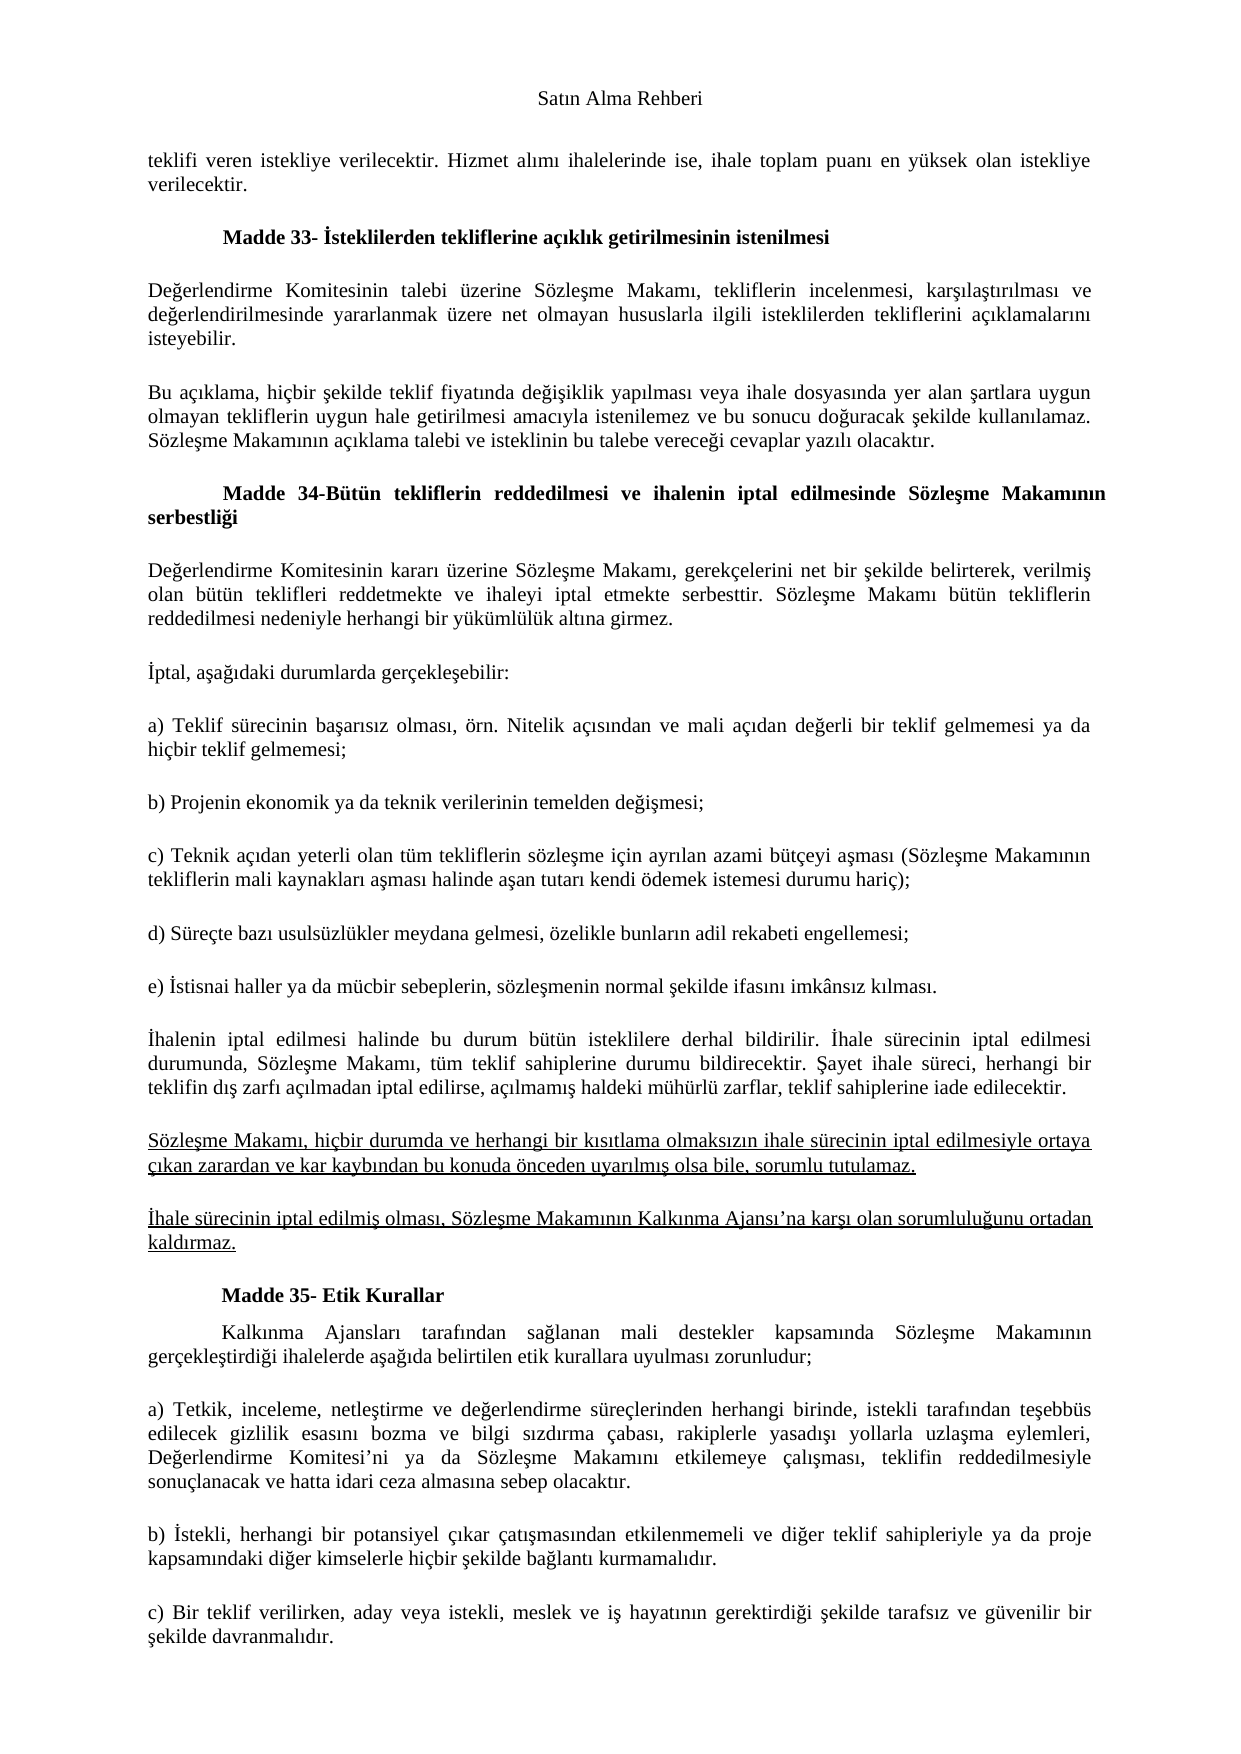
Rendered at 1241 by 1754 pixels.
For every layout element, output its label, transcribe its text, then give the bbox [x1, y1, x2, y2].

text İhale sürecinin iptal edilmiş olması, Sözleşme Makamının Kalkınma Ajansı’na karşı olan sorumluluğunu ortadan kaldırmaz. [148, 1206, 1093, 1226]
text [148, 148, 1093, 196]
text İptal, aşağıdaki durumlarda gerçekleşebilir: [148, 659, 1093, 684]
text Madde 33- İsteklilerden tekliflerine açıklık getirilmesinin istenilmesi [148, 225, 1107, 249]
text Sözleşme Makamı, hiçbir durumda ve herhangi bir kısıtlama olmaksızın ihale sürecinin iptal edilmesiyle ortaya çıkan zarardan ve kar kaybından bu konuda önceden uyarılmış olsa bile, sorumlu tutulamaz. [148, 1128, 1093, 1177]
text b) İstekli, herhangi bir potansiyel çıkar çatışmasından etkilenmemeli ve diğer teklif sahipleriyle ya da proje kapsamındaki diğer kimselerle hiçbir şekilde bağlantı kurmamalıdır. [148, 1522, 1093, 1570]
text a) Tetkik, inceleme, netleştirme ve değerlendirme süreçlerinden herhangi birinde, istekli tarafından teşebbüs edilecek gizlilik esasını bozma ve bilgi sızdırma çabası, rakiplerle yasadışı yollarla uzlaşma eylemleri, Değerlendirme Komitesi’ni ya da Sözleşme Makamını etkilemeye çalışması, teklifin reddedilmesiyle sonuçlanacak ve hatta idari ceza almasına sebep olacaktır. [148, 1397, 1093, 1493]
text Değerlendirme Komitesinin talebi üzerine Sözleşme Makamı, tekliflerin incelenmesi, karşılaştırılması ve değerlendirilmesinde yararlanmak üzere net olmayan hususlarla ilgili isteklilerden tekliflerini açıklamalarını isteyebilir. [148, 278, 1093, 350]
text c) Bir teklif verilirken, aday veya istekli, meslek ve iş hayatının gerektirdiği şekilde tarafsız ve güvenilir bir şekilde davranmalıdır. [148, 1599, 1093, 1648]
text Madde 34-Bütün tekliflerin reddedilmesi ve ihalenin iptal edilmesinde Sözleşme Makamının serbestliği [148, 481, 1107, 529]
text b) Projenin ekonomik ya da teknik verilerinin temelden değişmesi; [148, 790, 1093, 814]
text c) Teknik açıdan yeterli olan tüm tekliflerin sözleşme için ayrılan azami bütçeyi aşması (Sözleşme Makamının tekliflerin mali kaynakları aşması halinde aşan tutarı kendi ödemek istemesi durumu hariç); [148, 843, 1093, 891]
text Kalkınma Ajansları tarafından sağlanan mali destekler kapsamında Sözleşme Makamının gerçekleştirdiği ihalelerde aşağıda belirtilen etik kurallara uyulması zorunludur; [148, 1319, 1093, 1368]
text Madde 35- Etik Kurallar [148, 1283, 1093, 1307]
text İhale sürecinin iptal edilmiş olması, Sözleşme Makamının Kalkınma Ajansı’na karşı olan sorumluluğunu ortadan kaldırmaz. [148, 1228, 1093, 1254]
text Değerlendirme Komitesinin kararı üzerine Sözleşme Makamı, gerekçelerini net bir şekilde belirterek, verilmiş olan bütün teklifleri reddetmekte ve ihaleyi iptal etmekte serbesttir. Sözleşme Makamı bütün tekliflerin reddedilmesi nedeniyle herhangi bir yükümlülük altına girmez. [148, 558, 1093, 630]
text İhalenin iptal edilmesi halinde bu durum bütün isteklilere derhal bildirilir. İhale sürecinin iptal edilmesi durumunda, Sözleşme Makamı, tüm teklif sahiplerine durumu bildirecektir. Şayet ihale süreci, herhangi bir teklifin dış zarfı açılmadan iptal edilirse, açılmamış haldeki mühürlü zarflar, teklif sahiplerine iade edilecektir. [148, 1027, 1093, 1099]
text Bu açıklama, hiçbir şekilde teklif fiyatında değişiklik yapılması veya ihale dosyasında yer alan şartlara uygun olmayan tekliflerin uygun hale getirilmesi amacıyla istenilemez ve bu sonucu doğuracak şekilde kullanılamaz. Sözleşme Makamının açıklama talebi ve isteklinin bu talebe vereceği cevaplar yazılı olacaktır. [148, 379, 1093, 452]
text d) Süreçte bazı usulsüzlükler meydana gelmesi, özelikle bunların adil rekabeti engellemesi; [148, 921, 1093, 945]
text e) İstisnai haller ya da mücbir sebeplerin, sözleşmenin normal şekilde ifasını imkânsız kılması. [148, 974, 1093, 998]
text a) Teklif sürecinin başarısız olması, örn. Nitelik açısından ve mali açıdan değerli bir teklif gelmemesi ya da hiçbir teklif gelmemesi; [148, 713, 1093, 761]
